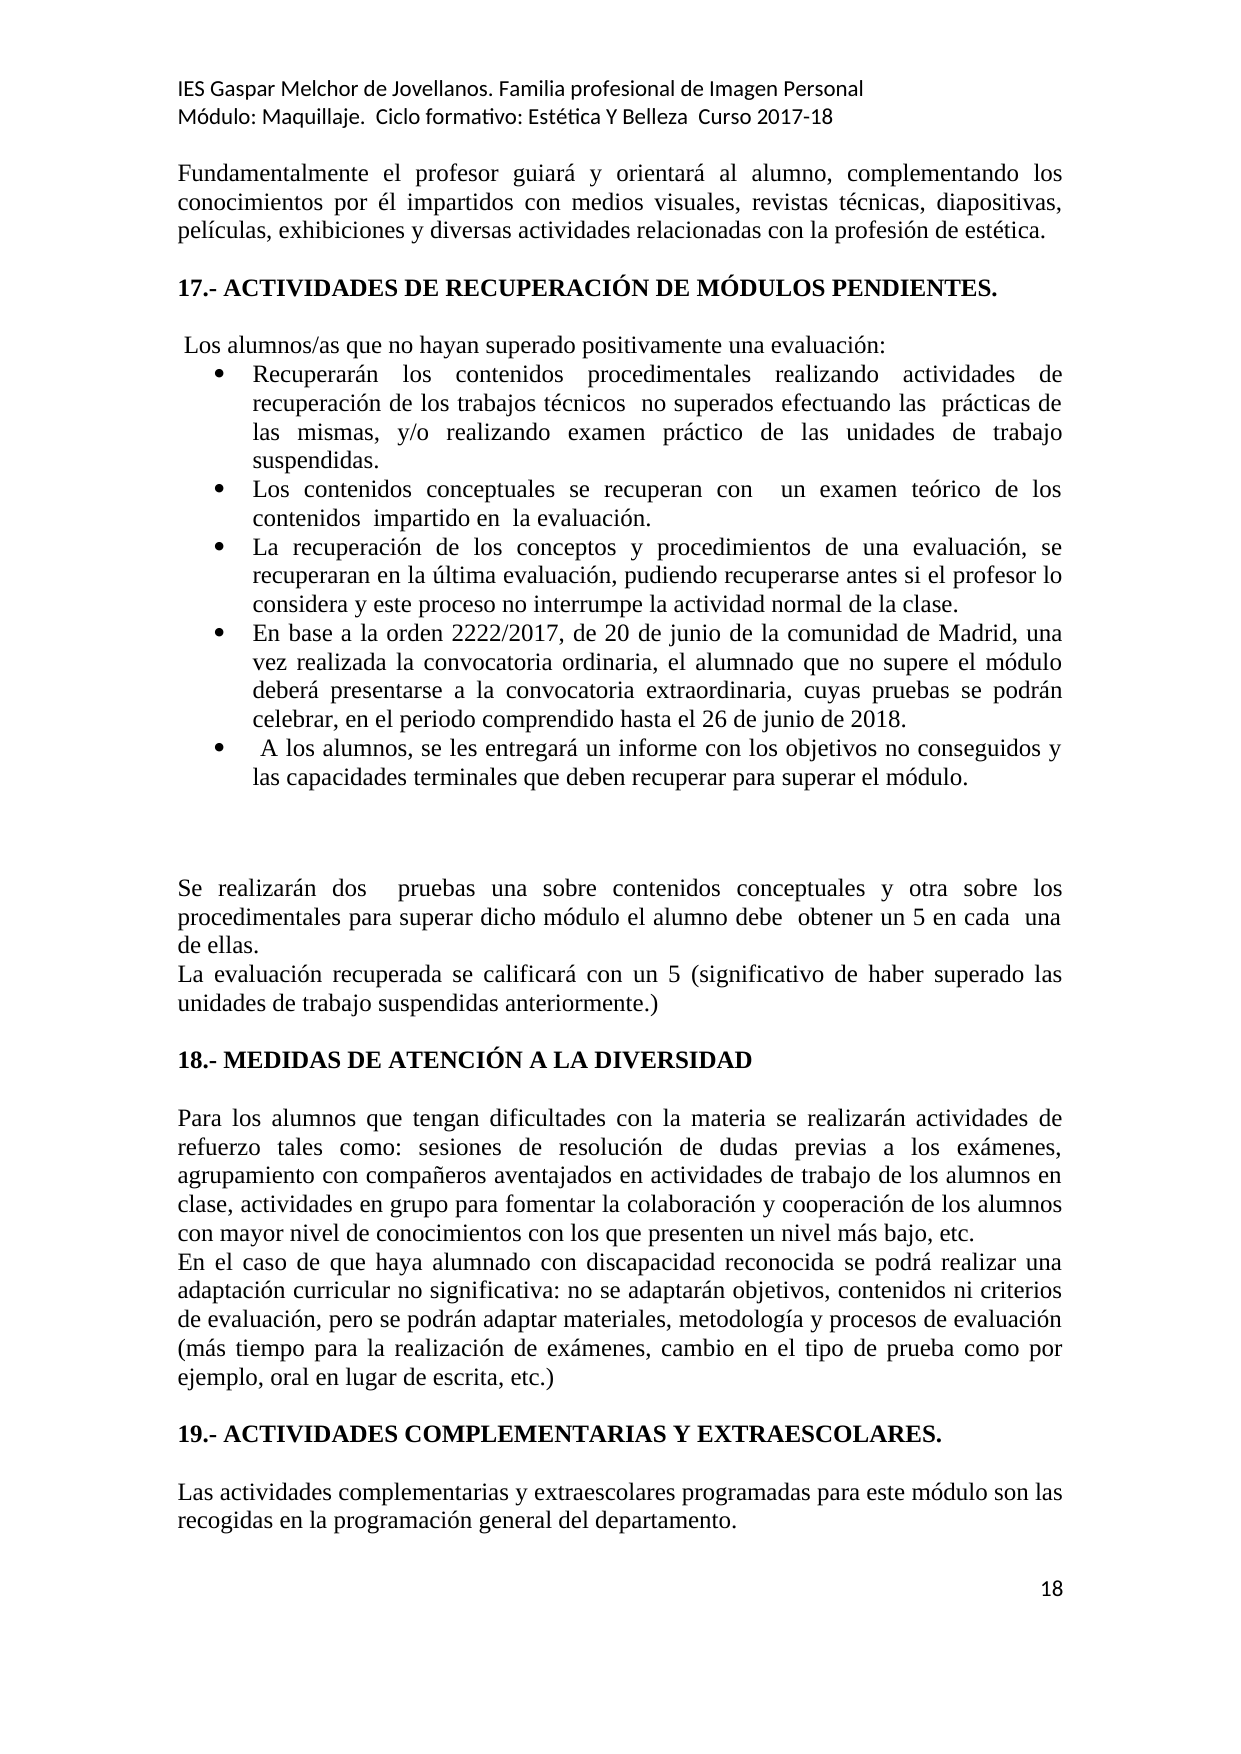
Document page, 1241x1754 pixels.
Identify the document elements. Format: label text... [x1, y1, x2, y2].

text En el caso de que haya alumnado con discapacidad reconocida se podrá realizar una adaptación curricular no significativa: no se adaptarán objetivos, contenidos ni criterios de evaluación, pero se podrán adaptar materiales, metodología y procesos de evaluación (más tiempo para la realización de exámenes, cambio en el tipo de prueba como por ejemplo, oral en lugar de escrita, etc.) [177, 1247, 1063, 1390]
text Se realizarán dos pruebas una sobre contenidos conceptuales y otra sobre los procedimentales para superar dicho módulo el alumno debe obtener un 5 en cada una de ellas. [177, 873, 1063, 959]
text Los alumnos/as que no hayan superado positivamente una evaluación: [177, 330, 1063, 359]
text 18.- MEDIDAS DE ATENCIÓN A LA DIVERSIDAD [177, 1045, 1063, 1074]
text 19.- ACTIVIDADES COMPLEMENTARIAS Y EXTRAESCOLARES. [177, 1419, 1063, 1448]
list La recuperación de los conceptos y procedimientos de una evaluación, se recuperaran en la última evaluación, pudiendo recuperarse antes si el profesor lo considera y este proceso no interrumpe la actividad normal de la clase. [215, 532, 1063, 618]
text Las actividades complementarias y extraescolares programadas para este módulo son las recogidas en la programación general del departamento. [177, 1477, 1063, 1534]
text Fundamentalmente el profesor guiará y orientará al alumno, complementando los conocimientos por él impartidos con medios visuales, revistas técnicas, diapositivas, películas, exhibiciones y diversas actividades relacionadas con la profesión de estética. [177, 158, 1063, 244]
text Para los alumnos que tengan dificultades con la materia se realizarán actividades de refuerzo tales como: sesiones de resolución de dudas previas a los exámenes, agrupamiento con compañeros aventajados en actividades de trabajo de los alumnos en clase, actividades en grupo para fomentar la colaboración y cooperación de los alumnos con mayor nivel de conocimientos con los que presenten un nivel más bajo, etc. [177, 1103, 1063, 1247]
text La evaluación recuperada se calificará con un 5 (significativo de haber superado las unidades de trabajo suspendidas anteriormente.) [177, 959, 1063, 1017]
list A los alumnos, se les entregará un informe con los objetivos no conseguidos y las capacidades terminales que deben recuperar para superar el módulo. [215, 733, 1063, 790]
list Recuperarán los contenidos procedimentales realizando actividades de recuperación de los trabajos técnicos no superados efectuando las prácticas de las mismas, y/o realizando examen práctico de las unidades de trabajo suspendidas. [215, 359, 1063, 474]
list Los contenidos conceptuales se recuperan con un examen teórico de los contenidos impartido en la evaluación. [215, 474, 1063, 532]
list En base a la orden 2222/2017, de 20 de junio de la comunidad de Madrid, una vez realizada la convocatoria ordinaria, el alumnado que no supere el módulo deberá presentarse a la convocatoria extraordinaria, cuyas pruebas se podrán celebrar, en el periodo comprendido hasta el 26 de junio de 2018. [215, 618, 1063, 733]
text 17.- ACTIVIDADES DE RECUPERACIÓN DE MÓDULOS PENDIENTES. [177, 273, 1063, 302]
